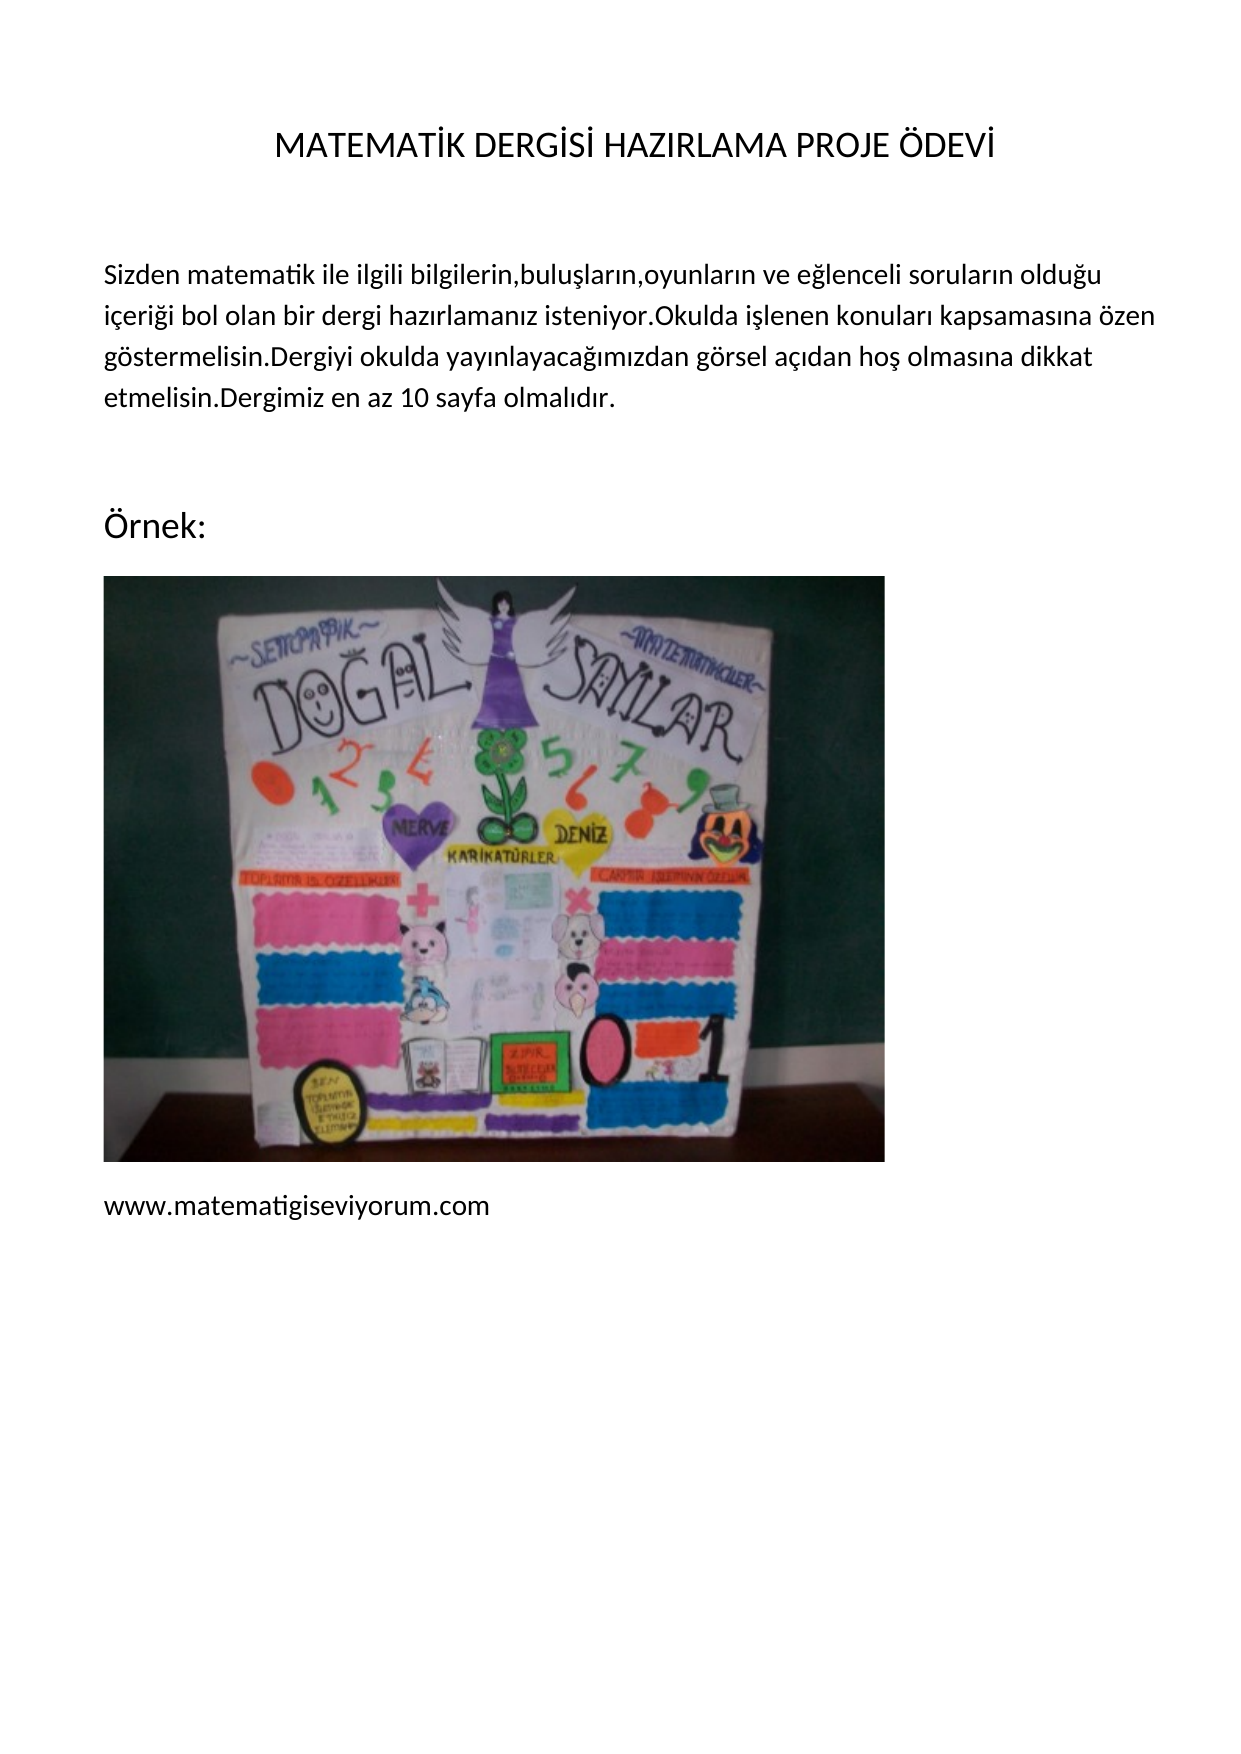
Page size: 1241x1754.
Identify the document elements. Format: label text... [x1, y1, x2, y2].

text Sizden matematik ile ilgili bilgilerin,buluşların,oyunların ve eğlenceli soruların olduğu içeriği bol olan bir dergi hazırlamanız isteniyor.Okulda işlenen konuları kapsamasına özen göstermelisin.Dergiyi okulda yayınlayacağımızdan görsel açıdan hoş olmasına dikkat etmelisin.Dergimiz en az 10 sayfa olmalıdır. [103, 256, 1167, 414]
text Örnek: [103, 502, 1167, 548]
text MATEMATİK DERGİSİ HAZIRLAMA PROJE ÖDEVİ [103, 121, 1167, 167]
picture [103, 576, 885, 1162]
text www.matematigiseviyorum.com [103, 1187, 1167, 1223]
